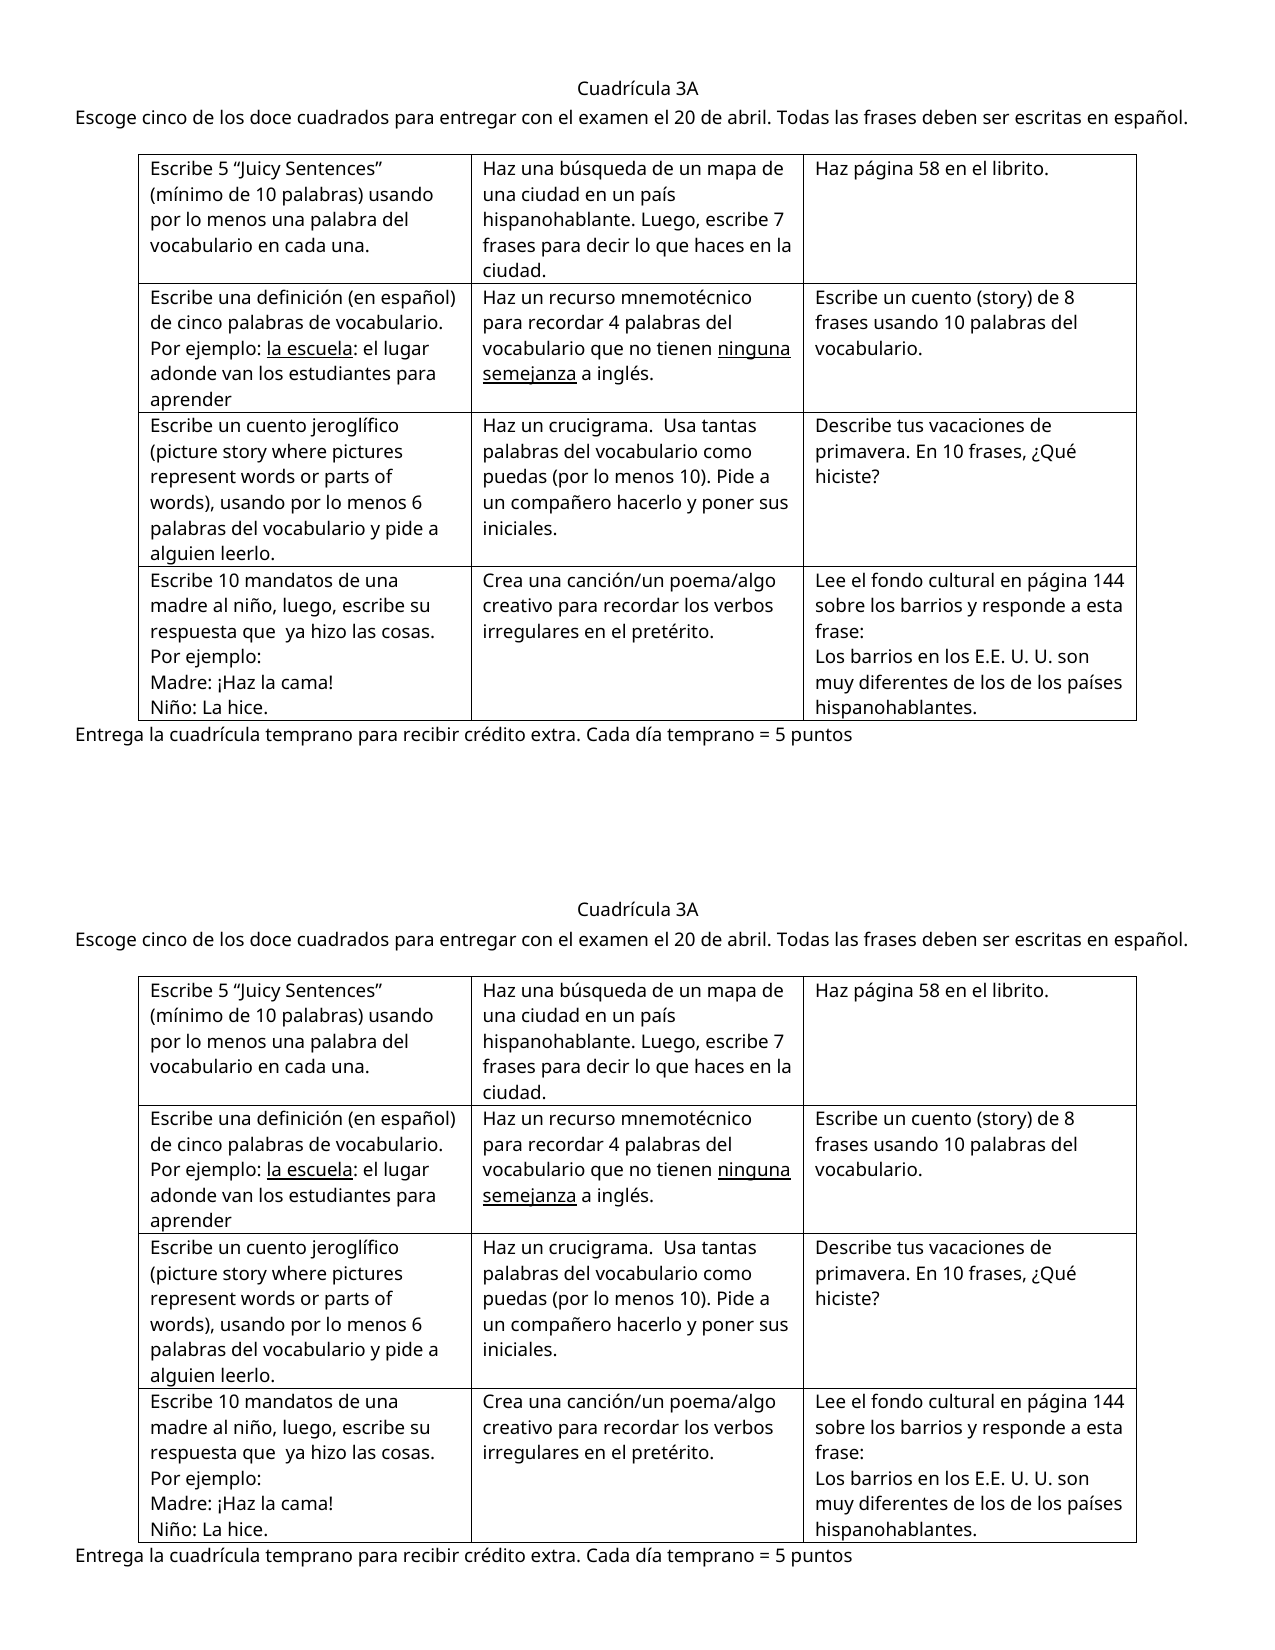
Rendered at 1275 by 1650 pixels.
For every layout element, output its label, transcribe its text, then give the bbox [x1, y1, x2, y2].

table_header Haz una búsqueda de un mapa de una ciudad en un país hispanohablante. Luego, escribe 7 frases para decir lo que haces en la ciudad. [472, 155, 803, 283]
table_cell Haz un crucigrama. Usa tantas palabras del vocabulario como puedas (por lo menos 10). Pide a un compañero hacerlo y poner sus iniciales. [472, 1234, 803, 1387]
table_cell Haz un recurso mnemotécnico para recordar 4 palabras del vocabulario que no tienen ninguna semejanza a inglés. [472, 284, 803, 412]
table_cell Escribe 10 mandatos de una madre al niño, luego, escribe su respuesta que ya hizo las cosas. Por ejemplo: Madre: ¡Haz la cama! Niño: La hice. [139, 1389, 471, 1542]
text Entrega la cuadrícula temprano para recibir crédito extra. Cada día temprano = 5 puntos [75, 721, 1200, 747]
table_cell Lee el fondo cultural en página 144 sobre los barrios y responde a esta frase: Los barrios en los E.E. U. U. son muy diferentes de los de los países hispanohablantes. [804, 1389, 1136, 1542]
table_header Escribe 5 “Juicy Sentences” (mínimo de 10 palabras) usando por lo menos una palabra del vocabulario en cada una. [139, 155, 471, 283]
table_cell Describe tus vacaciones de primavera. En 10 frases, ¿Qué hiciste? [804, 413, 1136, 566]
text Cuadrícula 3A [75, 75, 1200, 101]
text Cuadrícula 3A [75, 897, 1200, 922]
table_cell Describe tus vacaciones de primavera. En 10 frases, ¿Qué hiciste? [804, 1234, 1136, 1387]
table_header Haz página 58 en el librito. [804, 155, 1136, 283]
table_cell Lee el fondo cultural en página 144 sobre los barrios y responde a esta frase: Los barrios en los E.E. U. U. son muy diferentes de los de los países hispanohablantes. [804, 567, 1136, 720]
table_header Haz una búsqueda de un mapa de una ciudad en un país hispanohablante. Luego, escribe 7 frases para decir lo que haces en la ciudad. [472, 977, 803, 1105]
text Entrega la cuadrícula temprano para recibir crédito extra. Cada día temprano = 5 puntos [75, 1543, 1200, 1568]
table_header Escribe 5 “Juicy Sentences” (mínimo de 10 palabras) usando por lo menos una palabra del vocabulario en cada una. [139, 977, 471, 1105]
table_cell Crea una canción/un poema/algo creativo para recordar los verbos irregulares en el pretérito. [472, 567, 803, 720]
table_cell Crea una canción/un poema/algo creativo para recordar los verbos irregulares en el pretérito. [472, 1389, 803, 1542]
table_cell Escribe una definición (en español) de cinco palabras de vocabulario. Por ejemplo: la escuela: el lugar adonde van los estudiantes para aprender [139, 1106, 471, 1233]
table_cell Escribe un cuento (story) de 8 frases usando 10 palabras del vocabulario. [804, 1106, 1136, 1233]
table_cell Escribe un cuento jeroglífico (picture story where pictures represent words or parts of words), usando por lo menos 6 palabras del vocabulario y pide a alguien leerlo. [139, 413, 471, 566]
table_header Haz página 58 en el librito. [804, 977, 1136, 1105]
text Escoge cinco de los doce cuadrados para entregar con el examen el 20 de abril. Todas las frases deben ser escritas en español. [75, 926, 1200, 951]
table_cell Escribe 10 mandatos de una madre al niño, luego, escribe su respuesta que ya hizo las cosas. Por ejemplo: Madre: ¡Haz la cama! Niño: La hice. [139, 567, 471, 720]
table_cell Escribe un cuento (story) de 8 frases usando 10 palabras del vocabulario. [804, 284, 1136, 412]
text Escoge cinco de los doce cuadrados para entregar con el examen el 20 de abril. Todas las frases deben ser escritas en español. [75, 104, 1200, 130]
table_cell Haz un crucigrama. Usa tantas palabras del vocabulario como puedas (por lo menos 10). Pide a un compañero hacerlo y poner sus iniciales. [472, 413, 803, 566]
table_cell Escribe una definición (en español) de cinco palabras de vocabulario. Por ejemplo: la escuela: el lugar adonde van los estudiantes para aprender [139, 284, 471, 412]
table_cell Escribe un cuento jeroglífico (picture story where pictures represent words or parts of words), usando por lo menos 6 palabras del vocabulario y pide a alguien leerlo. [139, 1234, 471, 1387]
table_cell Haz un recurso mnemotécnico para recordar 4 palabras del vocabulario que no tienen ninguna semejanza a inglés. [472, 1106, 803, 1233]
